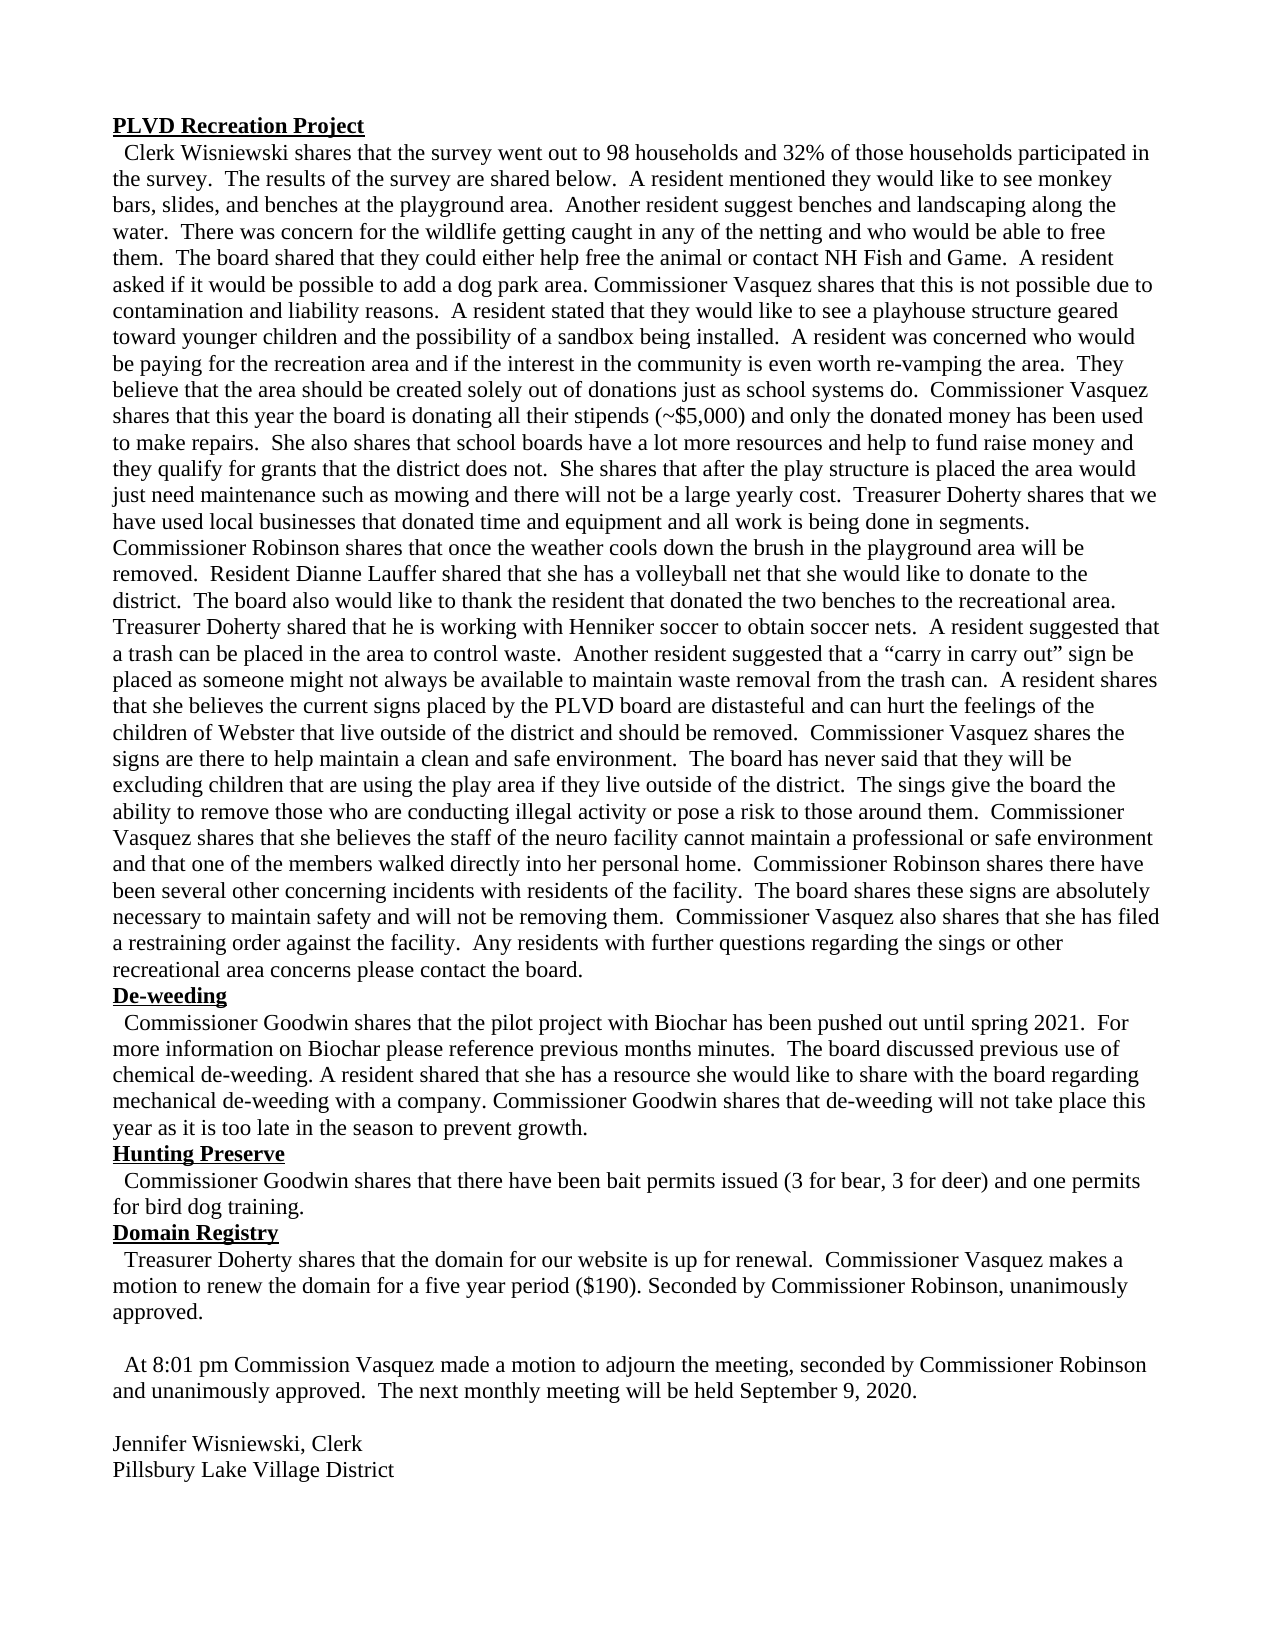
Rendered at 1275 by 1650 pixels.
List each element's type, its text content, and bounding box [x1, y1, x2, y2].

text PLVD Recreation Project [112, 112, 1162, 139]
text At 8:01 pm Commission Vasquez made a motion to adjourn the meeting, seconded by Commissioner Robinson and unanimously approved. The next monthly meeting will be held September 9, 2020. [112, 1351, 1162, 1404]
text Clerk Wisniewski shares that the survey went out to 98 households and 32% of those households participated in the survey. The results of the survey are shared below. A resident mentioned they would like to see monkey bars, slides, and benches at the playground area. Another resident suggest benches and landscaping along the water. There was concern for the wildlife getting caught in any of the netting and who would be able to free them. The board shared that they could either help free the animal or contact NH Fish and Game. A resident asked if it would be possible to add a dog park area. Commissioner Vasquez shares that this is not possible due to contamination and liability reasons. A resident stated that they would like to see a playhouse structure geared toward younger children and the possibility of a sandbox being installed. A resident was concerned who would be paying for the recreation area and if the interest in the community is even worth re-vamping the area. They believe that the area should be created solely out of donations just as school systems do. Commissioner Vasquez shares that this year the board is donating all their stipends (~$5,000) and only the donated money has been used to make repairs. She also shares that school boards have a lot more resources and help to fund raise money and they qualify for grants that the district does not. She shares that after the play structure is placed the area would just need maintenance such as mowing and there will not be a large yearly cost. Treasurer Doherty shares that we have used local businesses that donated time and equipment and all work is being done in segments. Commissioner Robinson shares that once the weather cools down the brush in the playground area will be removed. Resident Dianne Lauffer shared that she has a volleyball net that she would like to donate to the district. The board also would like to thank the resident that donated the two benches to the recreational area. Treasurer Doherty shared that he is working with Henniker soccer to obtain soccer nets. A resident suggested that a trash can be placed in the area to control waste. Another resident suggested that a “carry in carry out” sign be placed as someone might not always be available to maintain waste removal from the trash can. A resident shares that she believes the current signs placed by the PLVD board are distasteful and can hurt the feelings of the children of Webster that live outside of the district and should be removed. Commissioner Vasquez shares the signs are there to help maintain a clean and safe environment. The board has never said that they will be excluding children that are using the play area if they live outside of the district. The sings give the board the ability to remove those who are conducting illegal activity or pose a risk to those around them. Commissioner Vasquez shares that she believes the staff of the neuro facility cannot maintain a professional or safe environment and that one of the members walked directly into her personal home. Commissioner Robinson shares there have been several other concerning incidents with residents of the facility. The board shares these signs are absolutely necessary to maintain safety and will not be removing them. Commissioner Vasquez also shares that she has filed a restraining order against the facility. Any residents with further questions regarding the sings or other recreational area concerns please contact the board. [112, 139, 1162, 982]
text Hunting Preserve [112, 1140, 1162, 1167]
text Pillsbury Lake Village District [112, 1457, 1162, 1483]
text Jennifer Wisniewski, Clerk [112, 1430, 1162, 1457]
text Treasurer Doherty shares that the domain for our website is up for renewal. Commissioner Vasquez makes a motion to renew the domain for a five year period ($190). Seconded by Commissioner Robinson, unanimously approved. [112, 1246, 1162, 1325]
text De-weeding [112, 982, 1162, 1008]
text Domain Registry [112, 1219, 1162, 1246]
text Commissioner Goodwin shares that there have been bait permits issued (3 for bear, 3 for deer) and one permits for bird dog training. [112, 1167, 1162, 1219]
text Commissioner Goodwin shares that the pilot project with Biochar has been pushed out until spring 2021. For more information on Biochar please reference previous months minutes. The board discussed previous use of chemical de-weeding. A resident shared that she has a resource she would like to share with the board regarding mechanical de-weeding with a company. Commissioner Goodwin shares that de-weeding will not take place this year as it is too late in the season to prevent growth. [112, 1008, 1162, 1140]
